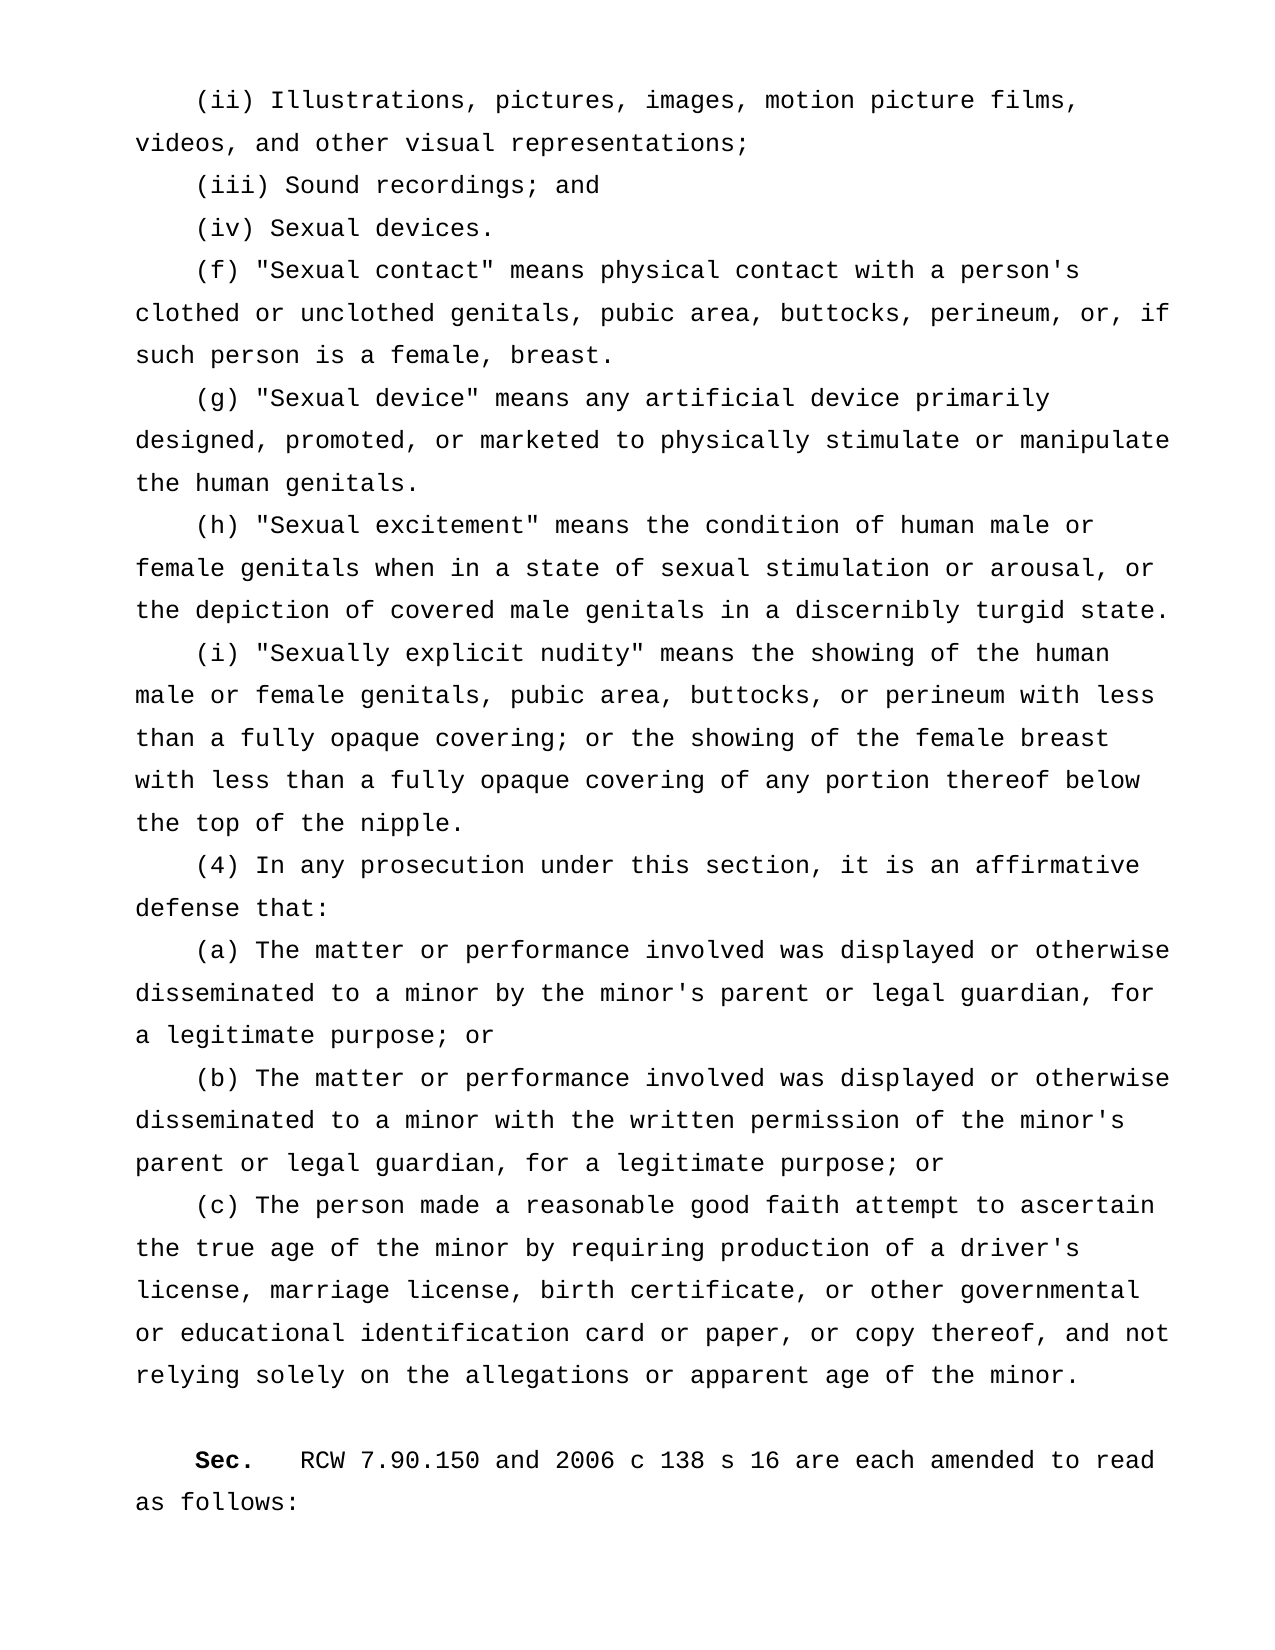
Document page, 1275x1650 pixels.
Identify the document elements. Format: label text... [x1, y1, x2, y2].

text (f) "Sexual contact" means physical contact with a person's clothed or unclothed genitals, pubic area, buttocks, perineum, or, if such person is a female, breast. [135, 245, 1170, 372]
text (h) "Sexual excitement" means the condition of human male or female genitals when in a state of sexual stimulation or arousal, or the depiction of covered male genitals in a discernibly turgid state. [135, 500, 1170, 627]
text (iv) Sexual devices. [135, 202, 1170, 245]
text (iii) Sound recordings; and [135, 160, 1170, 202]
text (i) "Sexually explicit nudity" means the showing of the human male or female genitals, pubic area, buttocks, or perineum with less than a fully opaque covering; or the showing of the female breast with less than a fully opaque covering of any portion thereof below the top of the nipple. [135, 627, 1170, 840]
text (a) The matter or performance involved was displayed or otherwise disseminated to a minor by the minor's parent or legal guardian, for a legitimate purpose; or [135, 925, 1170, 1052]
text (b) The matter or performance involved was displayed or otherwise disseminated to a minor with the written permission of the minor's parent or legal guardian, for a legitimate purpose; or [135, 1052, 1170, 1180]
text Sec. RCW 7.90.150 and 2006 c 138 s 16 are each amended to read as follows: [135, 1434, 1170, 1519]
text (c) The person made a reasonable good faith attempt to ascertain the true age of the minor by requiring production of a driver's license, marriage license, birth certificate, or other governmental or educational identification card or paper, or copy thereof, and not relying solely on the allegations or apparent age of the minor. [135, 1180, 1170, 1392]
text (4) In any prosecution under this section, it is an affirmative defense that: [135, 840, 1170, 925]
text (g) "Sexual device" means any artificial device primarily designed, promoted, or marketed to physically stimulate or manipulate the human genitals. [135, 372, 1170, 500]
text (ii) Illustrations, pictures, images, motion picture films, videos, and other visual representations; [135, 75, 1170, 160]
